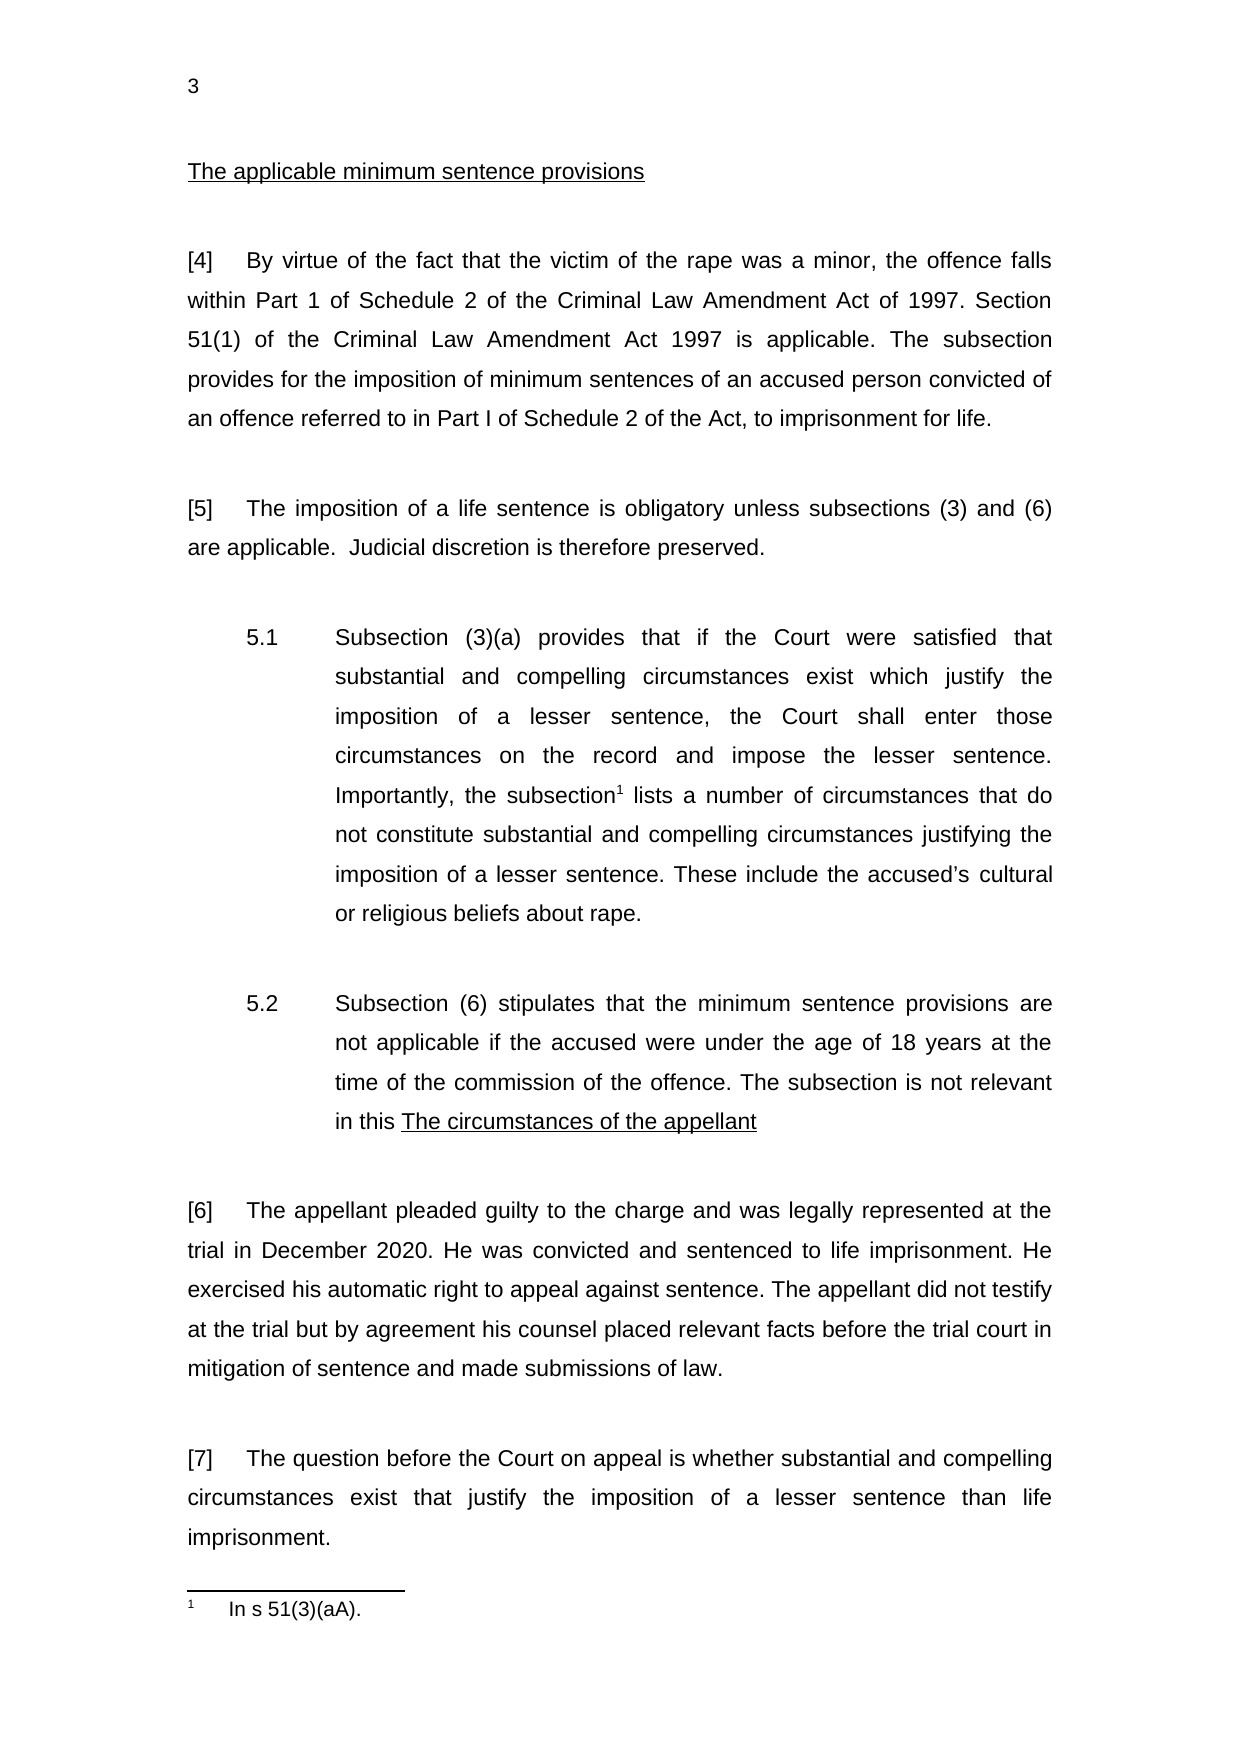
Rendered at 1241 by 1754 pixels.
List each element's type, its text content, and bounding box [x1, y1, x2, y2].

list The appellant pleaded guilty to the charge and was legally represented at the trial in December 2020. He was convicted and sentenced to life imprisonment. He exercised his automatic right to appeal against sentence. The appellant did not testify at the trial but by agreement his counsel placed relevant facts before the trial court in mitigation of sentence and made submissions of law. [187, 1197, 1053, 1382]
text The applicable minimum sentence provisions [187, 158, 1053, 184]
list Subsection (6) stipulates that the minimum sentence provisions are not applicable if the accused were under the age of 18 years at the time of the commission of the offence. The subsection is not relevant in this The circumstances of the appellant [246, 989, 1053, 1134]
list The imposition of a life sentence is obligatory unless subsections (3) and (6) are applicable. Judicial discretion is therefore preserved. [187, 495, 1053, 561]
list The question before the Court on appeal is whether substantial and compelling circumstances exist that justify the imposition of a lesser sentence than life imprisonment. [187, 1445, 1053, 1550]
list By virtue of the fact that the victim of the rape was a minor, the offence falls within Part 1 of Schedule 2 of the Criminal Law Amendment Act of 1997. Section 51(1) of the Criminal Law Amendment Act 1997 is applicable. The subsection provides for the imposition of minimum sentences of an accused person convicted of an offence referred to in Part I of Schedule 2 of the Act, to imprisonment for life. [187, 247, 1053, 432]
list Subsection (3)(a) provides that if the Court were satisfied that substantial and compelling circumstances exist which justify the imposition of a lesser sentence, the Court shall enter those circumstances on the record and impose the lesser sentence. Importantly, the subsection lists a number of circumstances that do not constitute substantial and compelling circumstances justifying the imposition of a lesser sentence. These include the accused’s cultural or religious beliefs about rape. [246, 624, 1053, 926]
